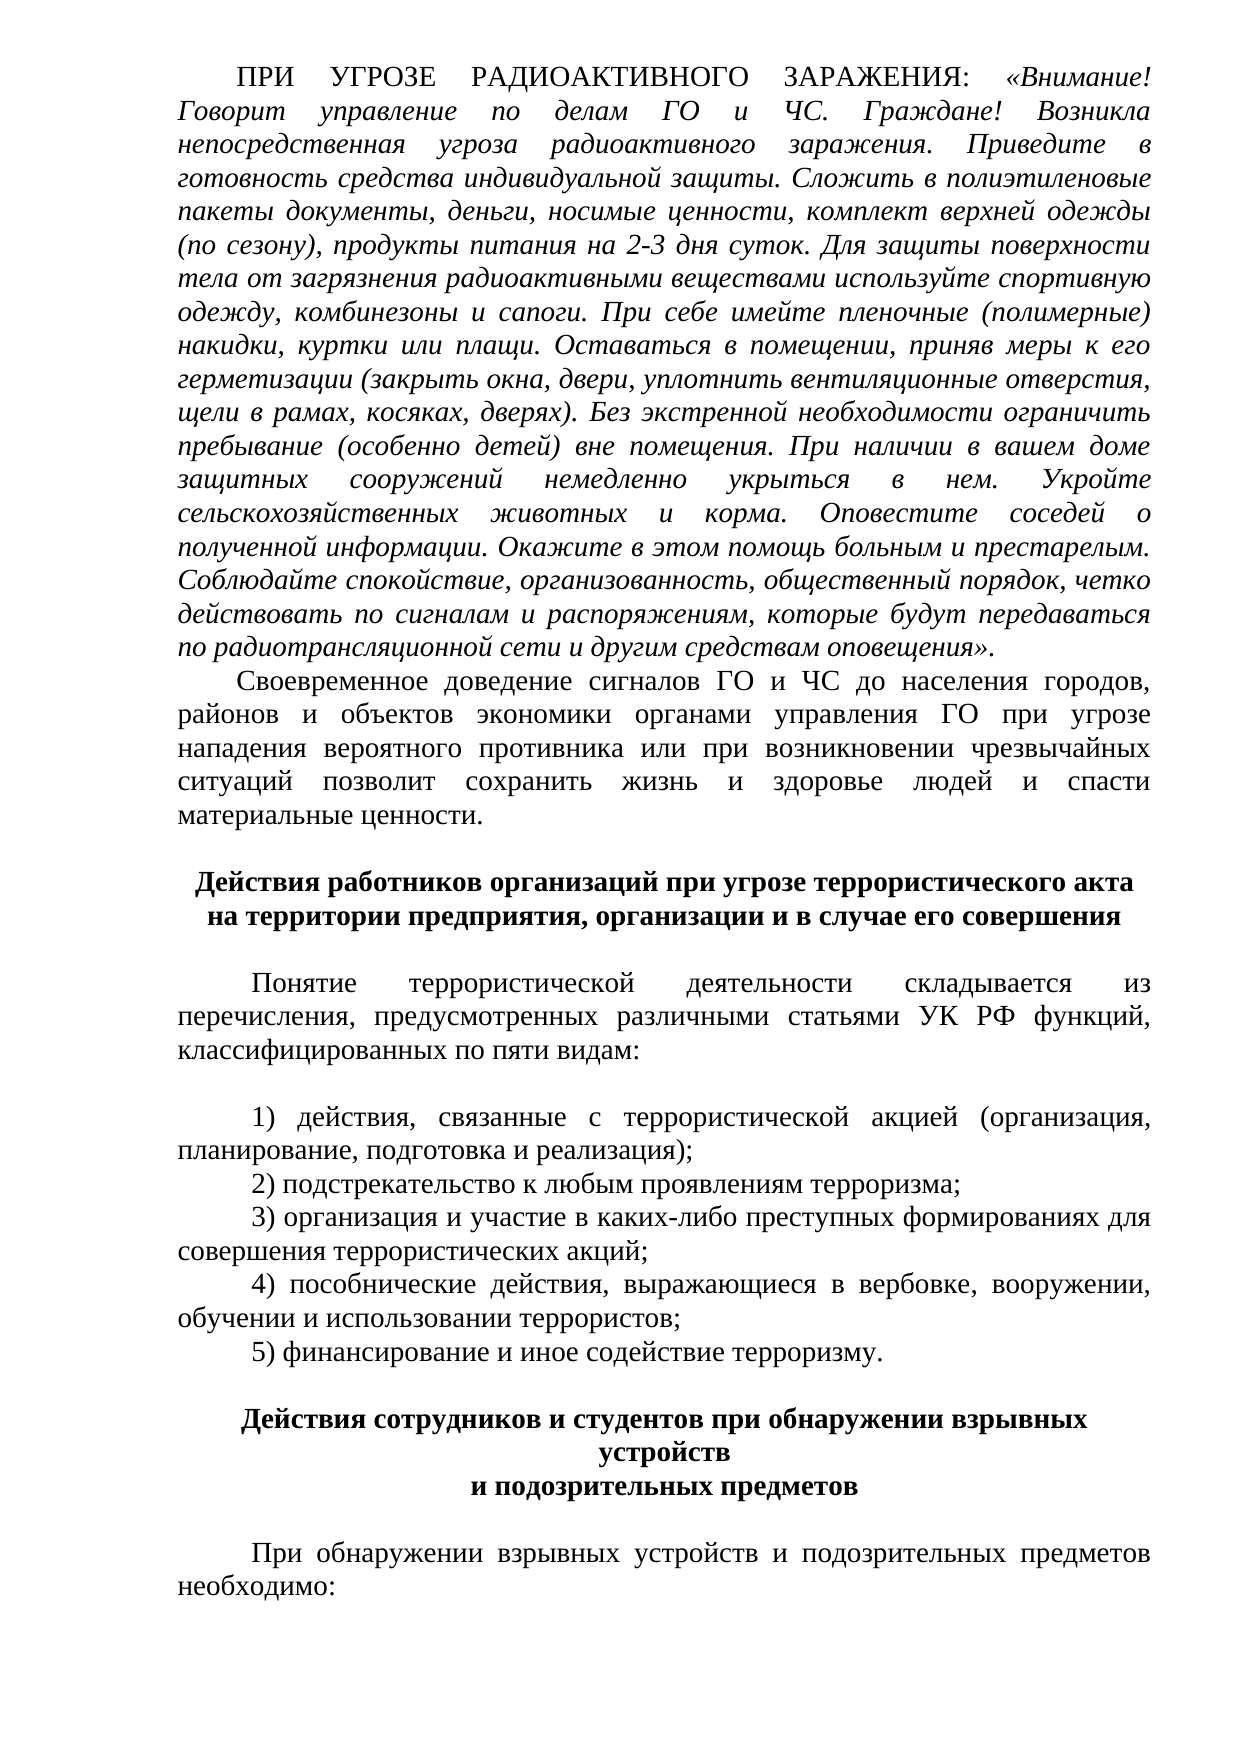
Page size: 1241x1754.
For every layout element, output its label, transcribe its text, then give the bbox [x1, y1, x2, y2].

text Действия сотрудников и студентов при обнаружении взрывных устройств [177, 1401, 1152, 1468]
text 3) организация и участие в каких-либо преступных формированиях для совершения террористических акций; [177, 1199, 1152, 1267]
text Своевременное доведение сигналов ГО и ЧС до населения городов, районов и объектов экономики органами управления ГО при угрозе нападения вероятного противника или при возникновении чрезвычайных ситуаций позволит сохранить жизнь и здоровье людей и спасти материальные ценности. [177, 663, 1152, 831]
text ПРИ УГРОЗЕ РАДИОАКТИВНОГО ЗАРАЖЕНИЯ: «Внимание! Говорит управление по делам ГО и ЧС. Граждане! Возникла непосредственная угроза радиоактивного заражения. Приведите в готовность средства индивидуальной защиты. Сложить в полиэтиленовые пакеты документы, деньги, носимые ценности, комплект верхней одежды (по сезону), продукты питания на 2-3 дня суток. Для защиты поверхности тела от загрязнения радиоактивными веществами используйте спортивную одежду, комбинезоны и сапоги. При себе имейте пленочные (полимерные) накидки, куртки или плащи. Оставаться в помещении, приняв меры к его герметизации (закрыть окна, двери, уплотнить вентиляционные отверстия, щели в рамах, косяках, дверях). Без экстренной необходимости ограничить пребывание (особенно детей) вне помещения. При наличии в вашем доме защитных сооружений немедленно укрыться в нем. Укройте сельскохозяйственных животных и корма. Оповестите соседей о полученной информации. Окажите в этом помощь больным и престарелым. Соблюдайте спокойствие, организованность, общественный порядок, четко действовать по сигналам и распоряжениям, которые будут передаваться по радиотрансляционной сети и другим средствам оповещения». [177, 59, 1152, 663]
text Понятие террористической деятельности складывается из перечисления, предусмотренных различными статьями УК РФ функций, классифицированных по пяти видам: [177, 965, 1152, 1065]
text Действия работников организаций при угрозе террористического акта на территории предприятия, организации и в случае его совершения [177, 864, 1152, 931]
text и подозрительных предметов [177, 1468, 1152, 1501]
text 4) пособнические действия, выражающиеся в вербовке, вооружении, обучении и использовании террористов; [177, 1267, 1152, 1334]
text 2) подстрекательство к любым проявлениям терроризма; [177, 1166, 1152, 1199]
text 1) действия, связанные с террористической акцией (организация, планирование, подготовка и реализация); [177, 1099, 1152, 1166]
text 5) финансирование и иное содействие терроризму. [177, 1334, 1152, 1367]
text При обнаружении взрывных устройств и подозрительных предметов необходимо: [177, 1535, 1152, 1602]
